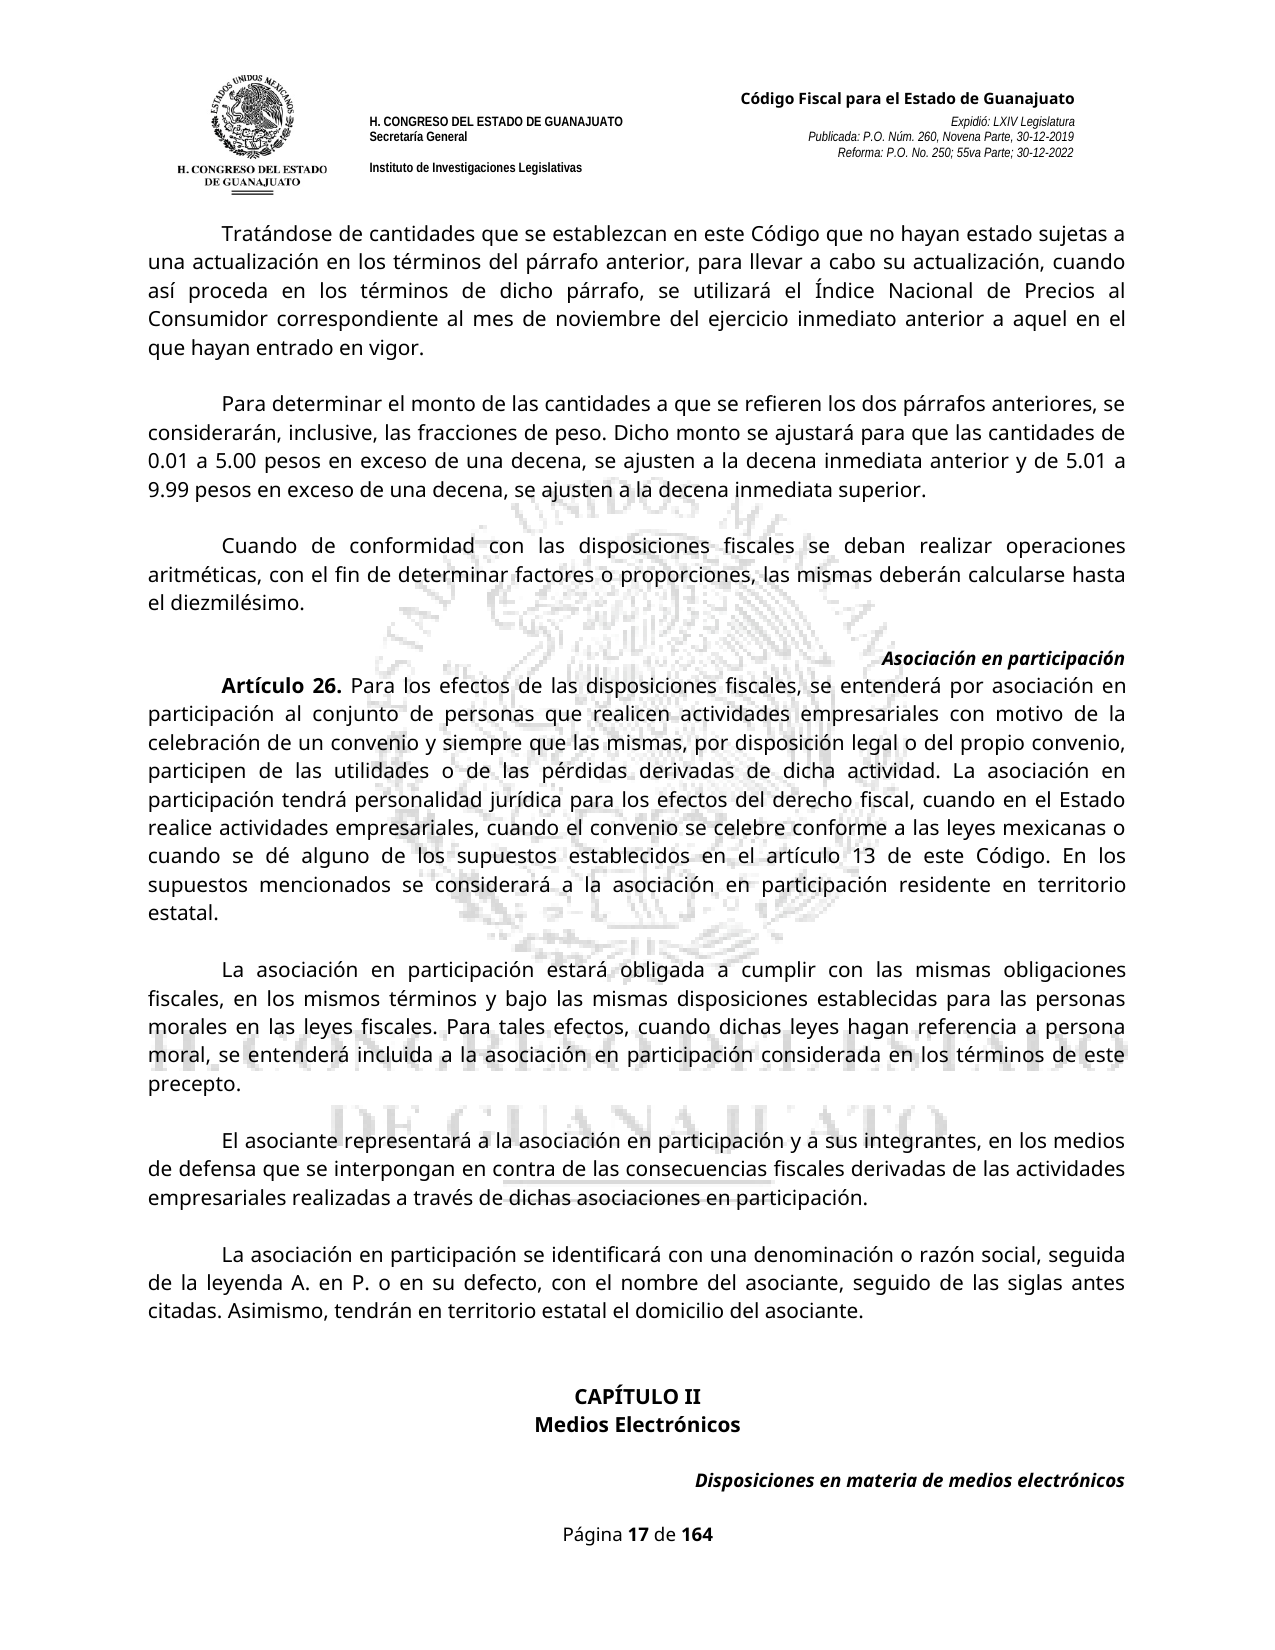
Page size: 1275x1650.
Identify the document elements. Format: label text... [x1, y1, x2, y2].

text La asociación en participación estará obligada a cumplir con las mismas obligaciones fiscales, en los mismos términos y bajo las mismas disposiciones establecidas para las personas morales en las leyes fiscales. Para tales efectos, cuando dichas leyes hagan referencia a persona moral, se entenderá incluida a la asociación en participación considerada en los términos de este precepto. [148, 955, 1127, 1097]
text CAPÍTULO II [148, 1382, 1127, 1410]
text Para determinar el monto de las cantidades a que se refieren los dos párrafos anteriores, se considerarán, inclusive, las fracciones de peso. Dicho monto se ajustará para que las cantidades de 0.01 a 5.00 pesos en exceso de una decena, se ajusten a la decena inmediata anterior y de 5.01 a 9.99 pesos en exceso de una decena, se ajusten a la decena inmediata superior. [148, 389, 1127, 503]
text Tratándose de cantidades que se establezcan en este Código que no hayan estado sujetas a una actualización en los términos del párrafo anterior, para llevar a cabo su actualización, cuando así proceda en los términos de dicho párrafo, se utilizará el Índice Nacional de Precios al Consumidor correspondiente al mes de noviembre del ejercicio inmediato anterior a aquel en el que hayan entrado en vigor. [148, 219, 1127, 361]
text Disposiciones en materia de medios electrónicos [148, 1467, 1127, 1493]
text El asociante representará a la asociación en participación y a sus integrantes, en los medios de defensa que se interpongan en contra de las consecuencias fiscales derivadas de las actividades empresariales realizadas a través de dichas asociaciones en participación. [148, 1126, 1127, 1211]
picture [177, 75, 327, 201]
text La asociación en participación se identificará con una denominación o razón social, seguida de la leyenda A. en P. o en su defecto, con el nombre del asociante, seguido de las siglas antes citadas. Asimismo, tendrán en territorio estatal el domicilio del asociante. [148, 1240, 1127, 1325]
text Cuando de conformidad con las disposiciones fiscales se deban realizar operaciones aritméticas, con el fin de determinar factores o proporciones, las mismas deberán calcularse hasta el diezmilésimo. [148, 532, 1127, 617]
text Artículo 26. Para los efectos de las disposiciones fiscales, se entenderá por asociación en participación al conjunto de personas que realicen actividades empresariales con motivo de la celebración de un convenio y siempre que las mismas, por disposición legal o del propio convenio, participen de las utilidades o de las pérdidas derivadas de dicha actividad. La asociación en participación tendrá personalidad jurídica para los efectos del derecho fiscal, cuando en el Estado realice actividades empresariales, cuando el convenio se celebre conforme a las leyes mexicanas o cuando se dé alguno de los supuestos establecidos en el artículo 13 de este Código. En los supuestos mencionados se considerará a la asociación en participación residente en territorio estatal. [148, 671, 1127, 927]
text Medios Electrónicos [148, 1410, 1127, 1439]
text Asociación en participación [148, 645, 1127, 671]
